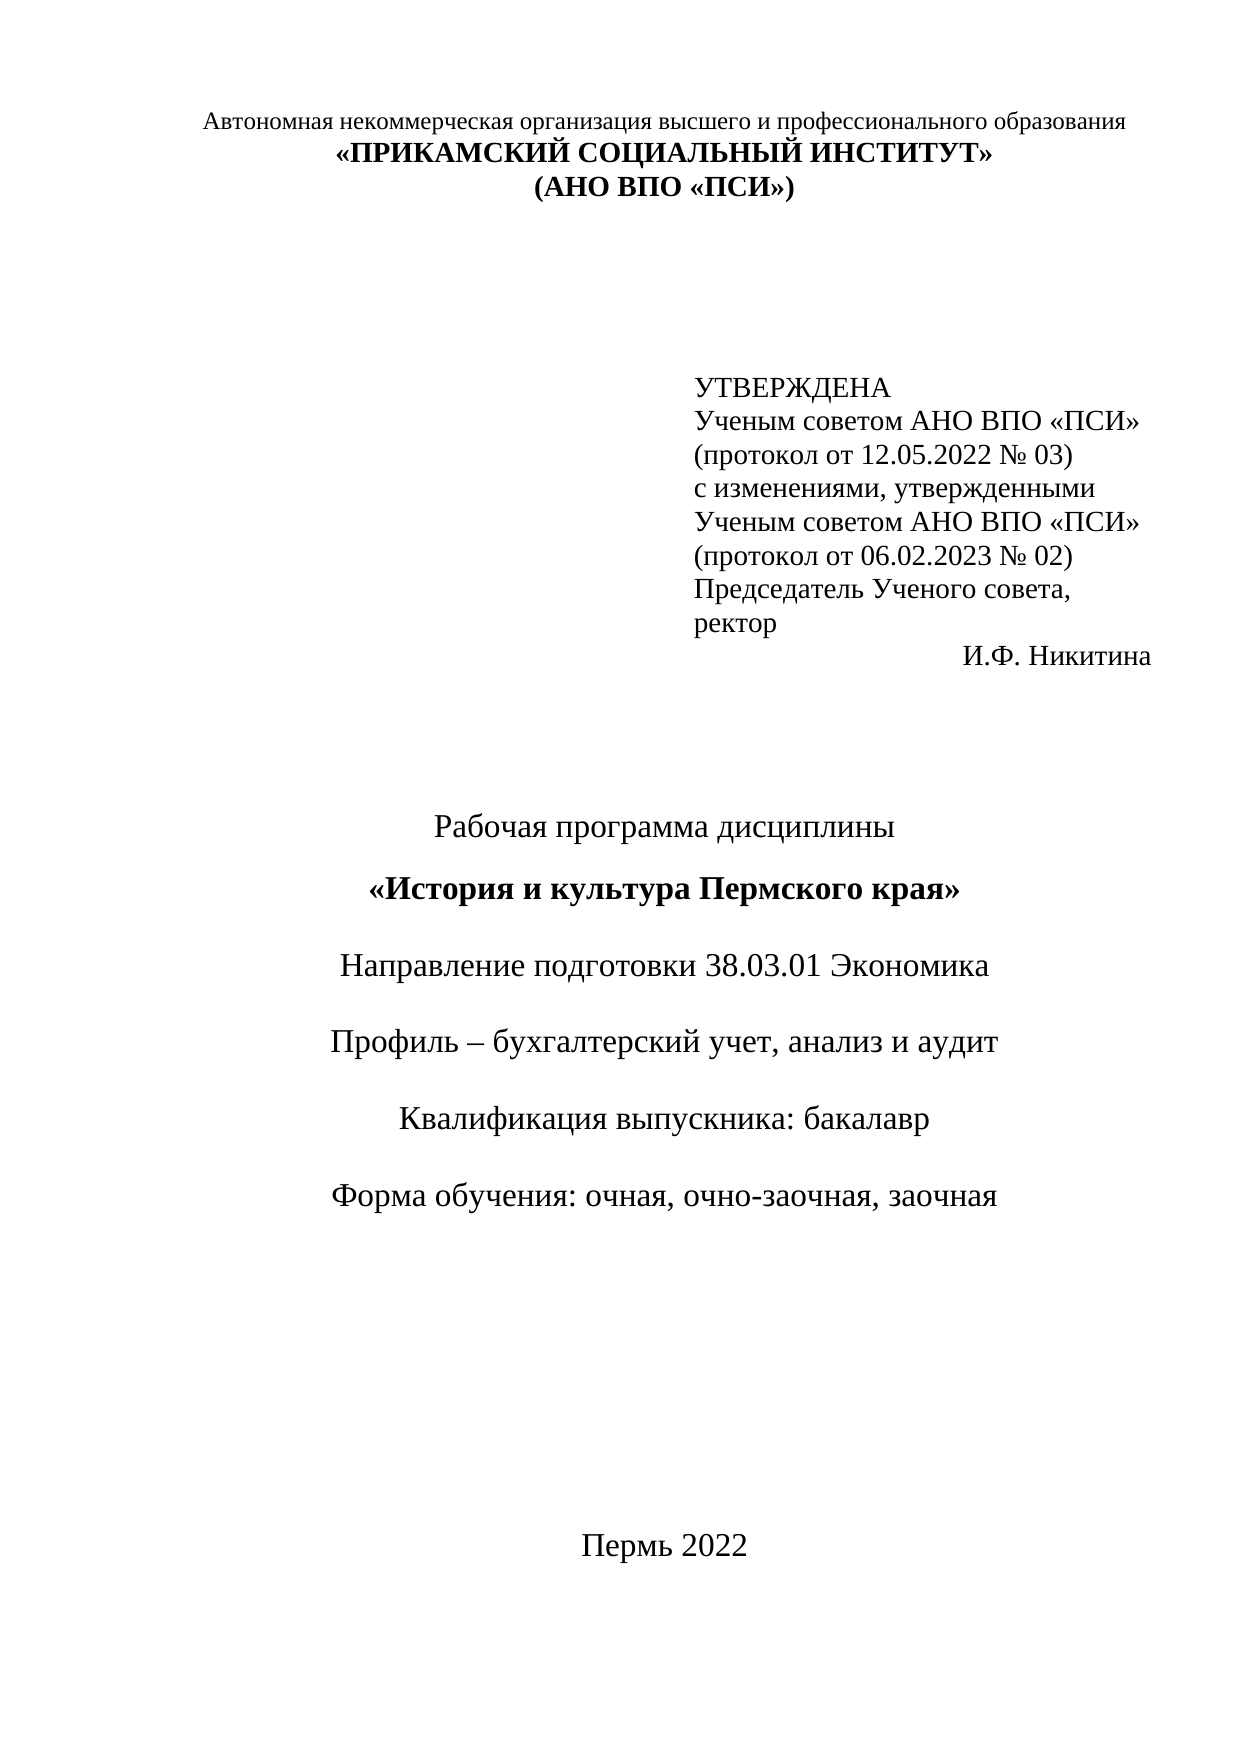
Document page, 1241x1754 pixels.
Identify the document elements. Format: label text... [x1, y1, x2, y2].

text УТВЕРЖДЕНА [693, 370, 1152, 403]
text (протокол от 12.05.2022 № 03) [693, 437, 1152, 471]
text Квалификация выпускника: бакалавр [177, 1098, 1152, 1137]
text Ученым советом АНО ВПО «ПСИ» [693, 403, 1152, 437]
text Профиль – бухгалтерский учет, анализ и аудит [177, 1022, 1152, 1060]
text И.Ф. Никитина [693, 638, 1152, 672]
text с изменениями, утвержденными Ученым советом АНО ВПО «ПСИ» (протокол от 06.02.2023 № 02) [693, 471, 1152, 571]
text Рабочая программа дисциплины [177, 806, 1152, 844]
text «История и культура Пермского края» [177, 868, 1152, 907]
text Направление подготовки 38.03.01 Экономика [177, 945, 1152, 983]
text (АНО ВПО «ПСИ») [177, 169, 1152, 202]
text Автономная некоммерческая организация высшего и профессионального образования «ПРИКАМСКИЙ СОЦИАЛЬНЫЙ ИНСТИТУТ» [177, 106, 1152, 169]
text Пермь 2022 [177, 1525, 1152, 1563]
text Председатель Ученого совета, ректор [693, 571, 1152, 638]
text Форма обучения: очная, очно-заочная, заочная [177, 1175, 1152, 1213]
